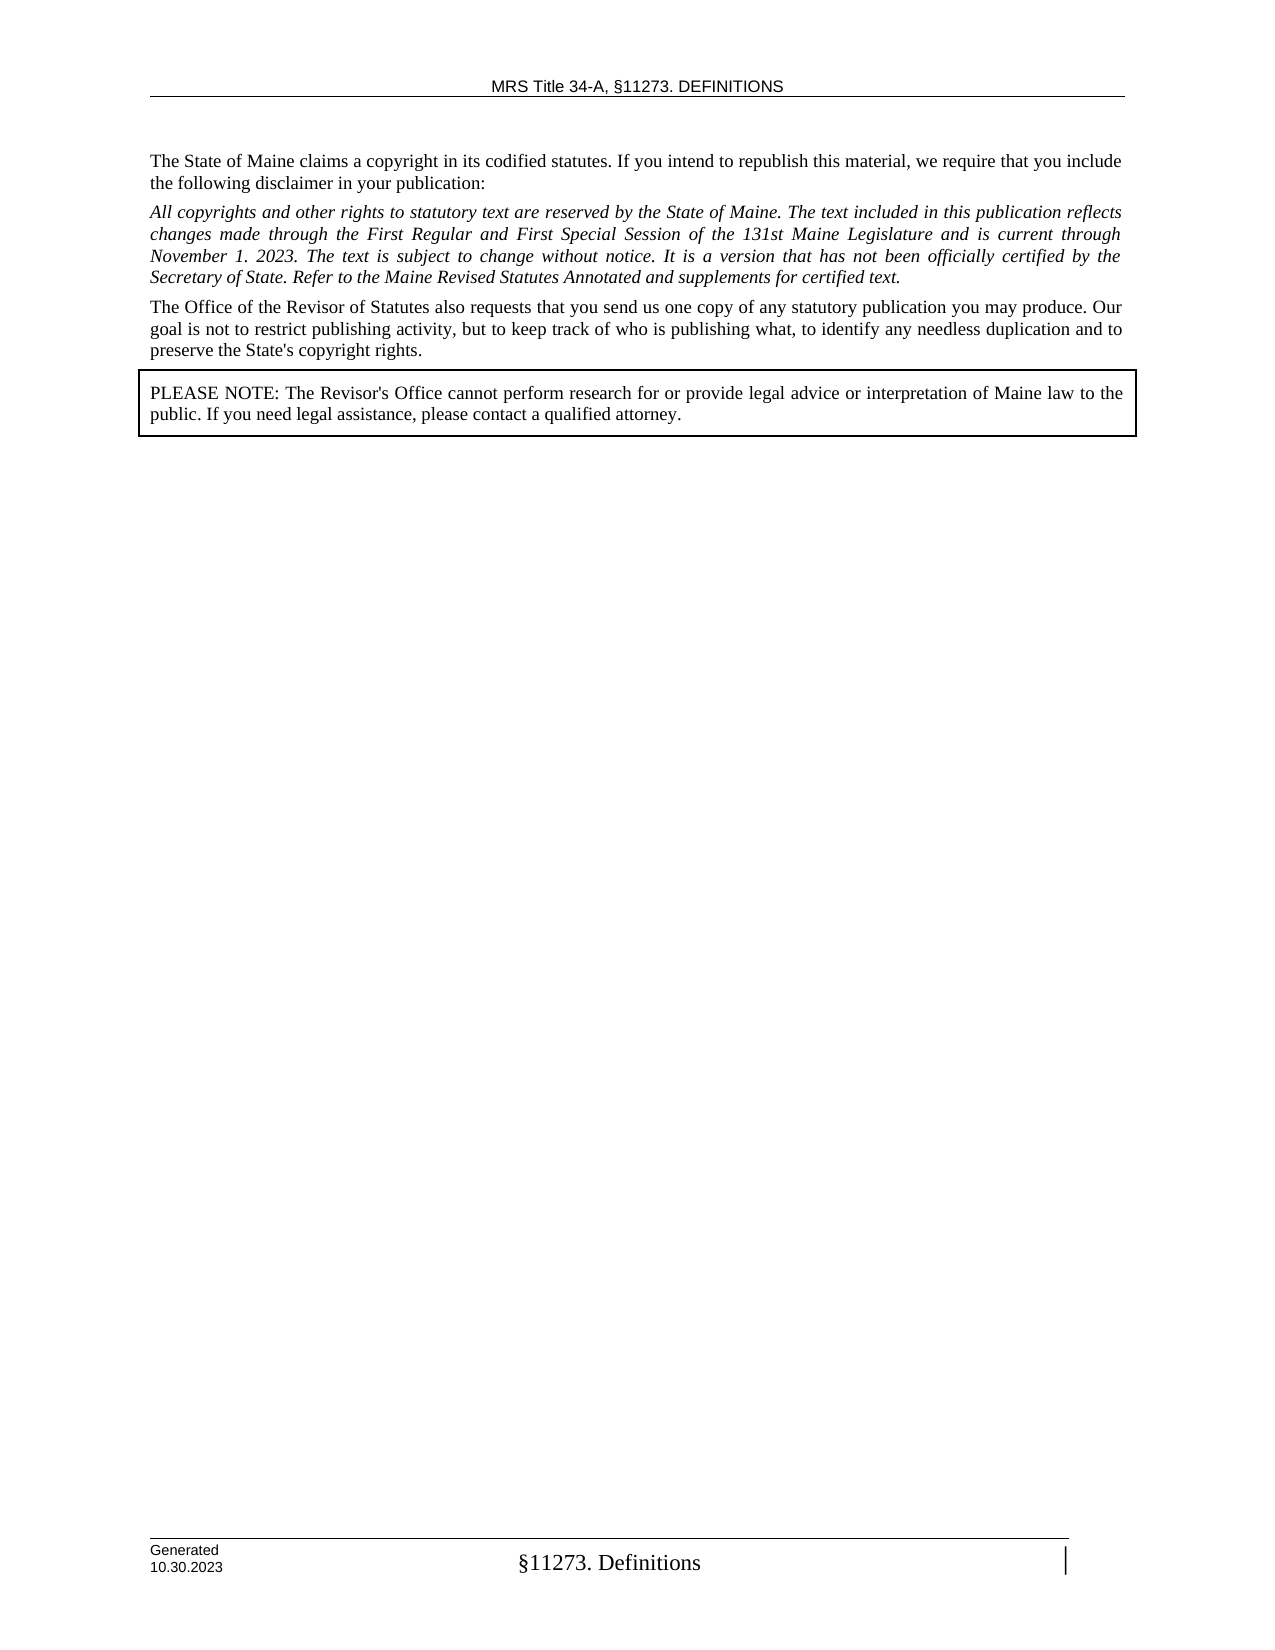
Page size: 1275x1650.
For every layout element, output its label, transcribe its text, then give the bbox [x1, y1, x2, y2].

text PLEASE NOTE: The Revisor's Office cannot perform research for or provide legal advice or interpretation of Maine law to the public. If you need legal assistance, please contact a qualified attorney. [140, 371, 1135, 435]
text The State of Maine claims a copyright in its codified statutes. If you intend to republish this material, we require that you include the following disclaimer in your publication: [150, 150, 1125, 193]
text The Office of the Revisor of Statutes also requests that you send us one copy of any statutory publication you may produce. Our goal is not to restrict publishing activity, but to keep track of who is publishing what, to identify any needless duplication and to preserve the State's copyright rights. [150, 296, 1125, 361]
text All copyrights and other rights to statutory text are reserved by the State of Maine. The text included in this publication reflects changes made through the First Regular and First Special Session of the 131st Maine Legislature and is current through November 1. 2023 . The text is subject to change without notice. It is a version that has not been officially certified by the Secretary of State. Refer to the Maine Revised Statutes Annotated and supplements for certified text. [150, 201, 1125, 288]
